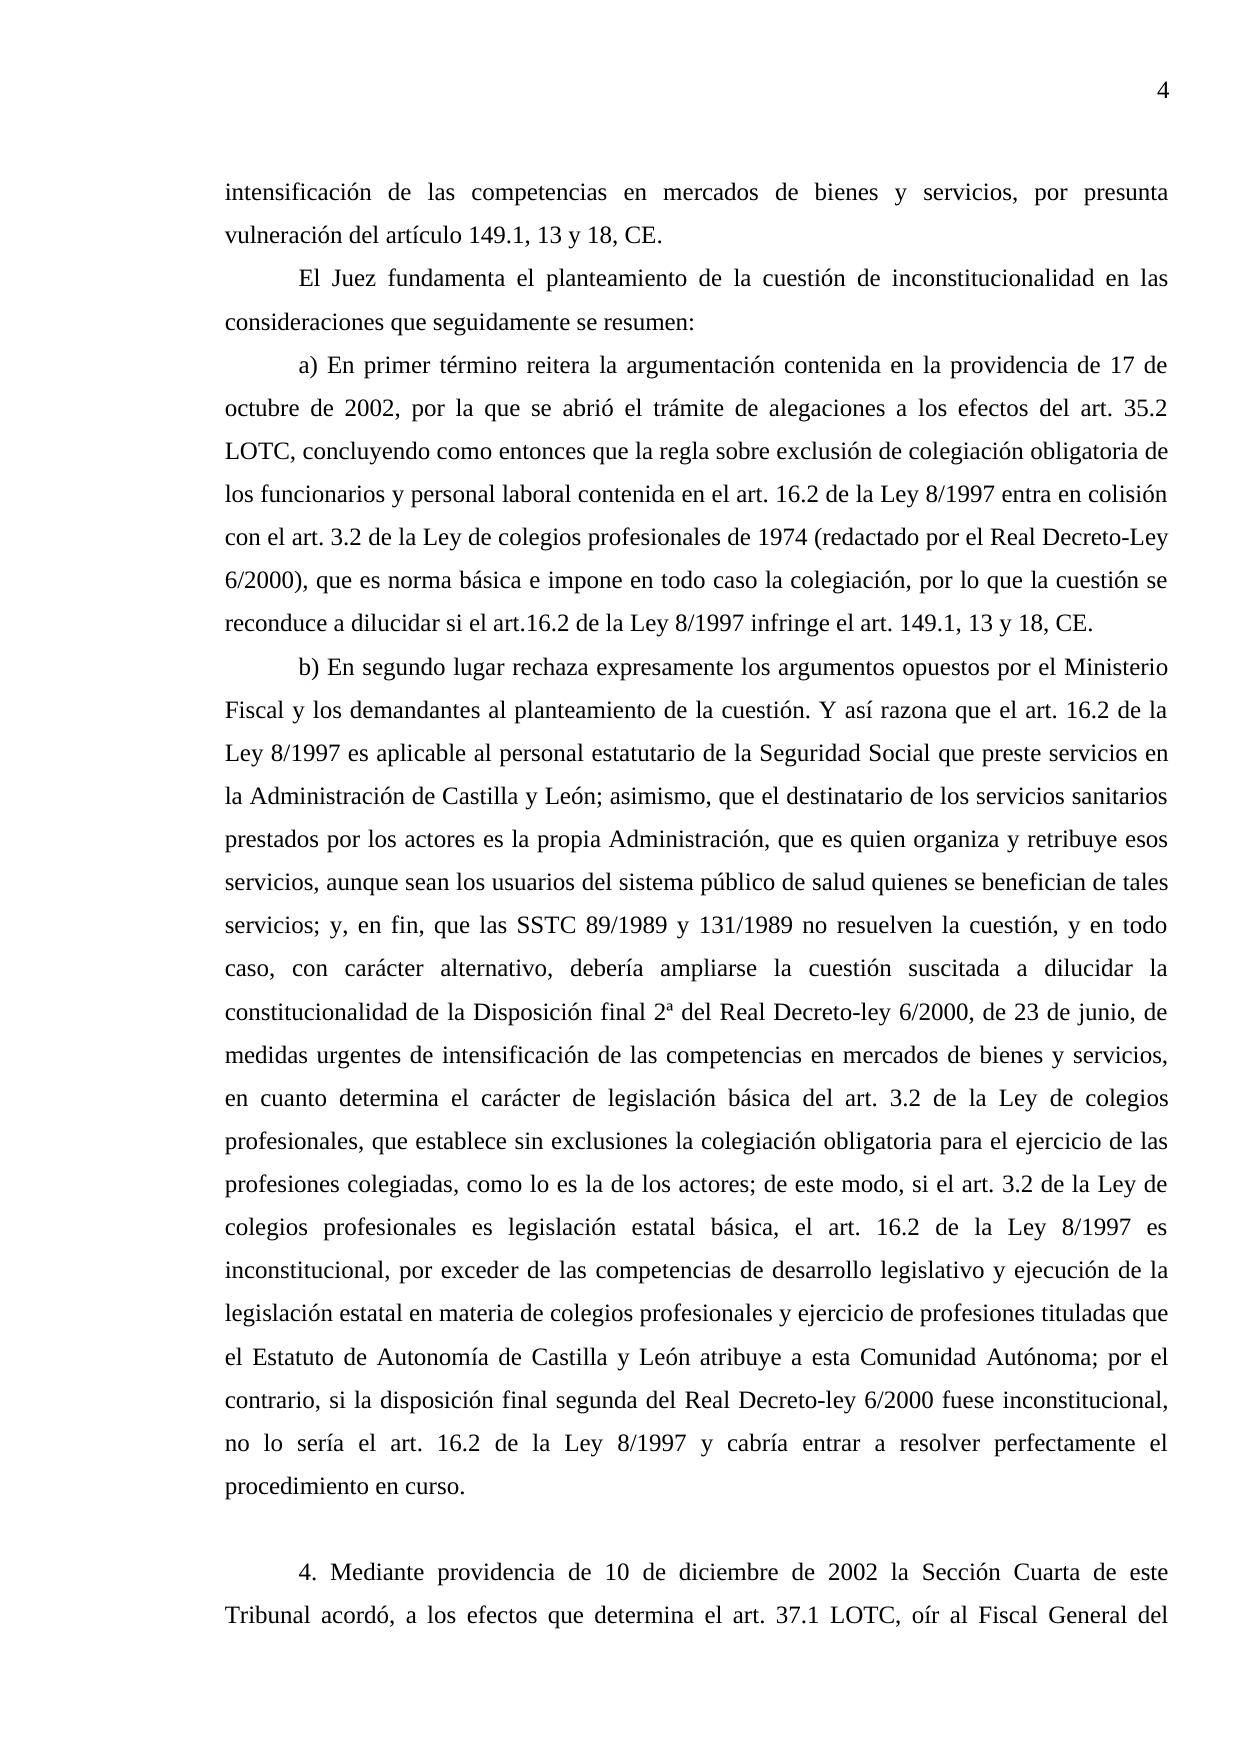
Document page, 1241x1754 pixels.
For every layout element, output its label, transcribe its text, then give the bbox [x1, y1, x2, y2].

text b) En segundo lugar rechaza expresamente los argumentos opuestos por el Ministerio Fiscal y los demandantes al planteamiento de la cuestión. Y así razona que el art. 16.2 de la Ley 8/1997 es aplicable al personal estatutario de la Seguridad Social que preste servicios en la Administración de Castilla y León; asimismo, que el destinatario de los servicios sanitarios prestados por los actores es la propia Administración, que es quien organiza y retribuye esos servicios, aunque sean los usuarios del sistema público de salud quienes se benefician de tales servicios; y, en fin, que las SSTC 89/1989 y 131/1989 no resuelven la cuestión, y en todo caso, con carácter alternativo, debería ampliarse la cuestión suscitada a dilucidar la constitucionalidad de la Disposición final 2ª del Real Decreto-ley 6/2000, de 23 de junio, de medidas urgentes de intensificación de las competencias en mercados de bienes y servicios, en cuanto determina el carácter de legislación básica del art. 3.2 de la Ley de colegios profesionales, que establece sin exclusiones la colegiación obligatoria para el ejercicio de las profesiones colegiadas, como lo es la de los actores; de este modo, si el art. 3.2 de la Ley de colegios profesionales es legislación estatal básica, el art. 16.2 de la Ley 8/1997 es inconstitucional, por exceder de las competencias de desarrollo legislativo y ejecución de la legislación estatal en materia de colegios profesionales y ejercicio de profesiones tituladas que el Estatuto de Autonomía de Castilla y León atribuye a esta Comunidad Autónoma; por el contrario, si la disposición final segunda del Real Decreto-ley 6/2000 fuese inconstitucional, no lo sería el art. 16.2 de la Ley 8/1997 y cabría entrar a resolver perfectamente el procedimiento en curso. [224, 652, 1169, 1500]
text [224, 1557, 1169, 1629]
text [224, 177, 1169, 249]
text El Juez fundamenta el planteamiento de la cuestión de inconstitucionalidad en las consideraciones que seguidamente se resumen: [224, 263, 1169, 335]
text a) En primer término reitera la argumentación contenida en la providencia de 17 de octubre de 2002, por la que se abrió el trámite de alegaciones a los efectos del art. 35.2 LOTC, concluyendo como entonces que la regla sobre exclusión de colegiación obligatoria de los funcionarios y personal laboral contenida en el art. 16.2 de la Ley 8/1997 entra en colisión con el art. 3.2 de la Ley de colegios profesionales de 1974 (redactado por el Real Decreto-Ley 6/2000), que es norma básica e impone en todo caso la colegiación, por lo que la cuestión se reconduce a dilucidar si el art.16.2 de la Ley 8/1997 infringe el art. 149.1, 13 y 18, CE. [224, 350, 1169, 637]
